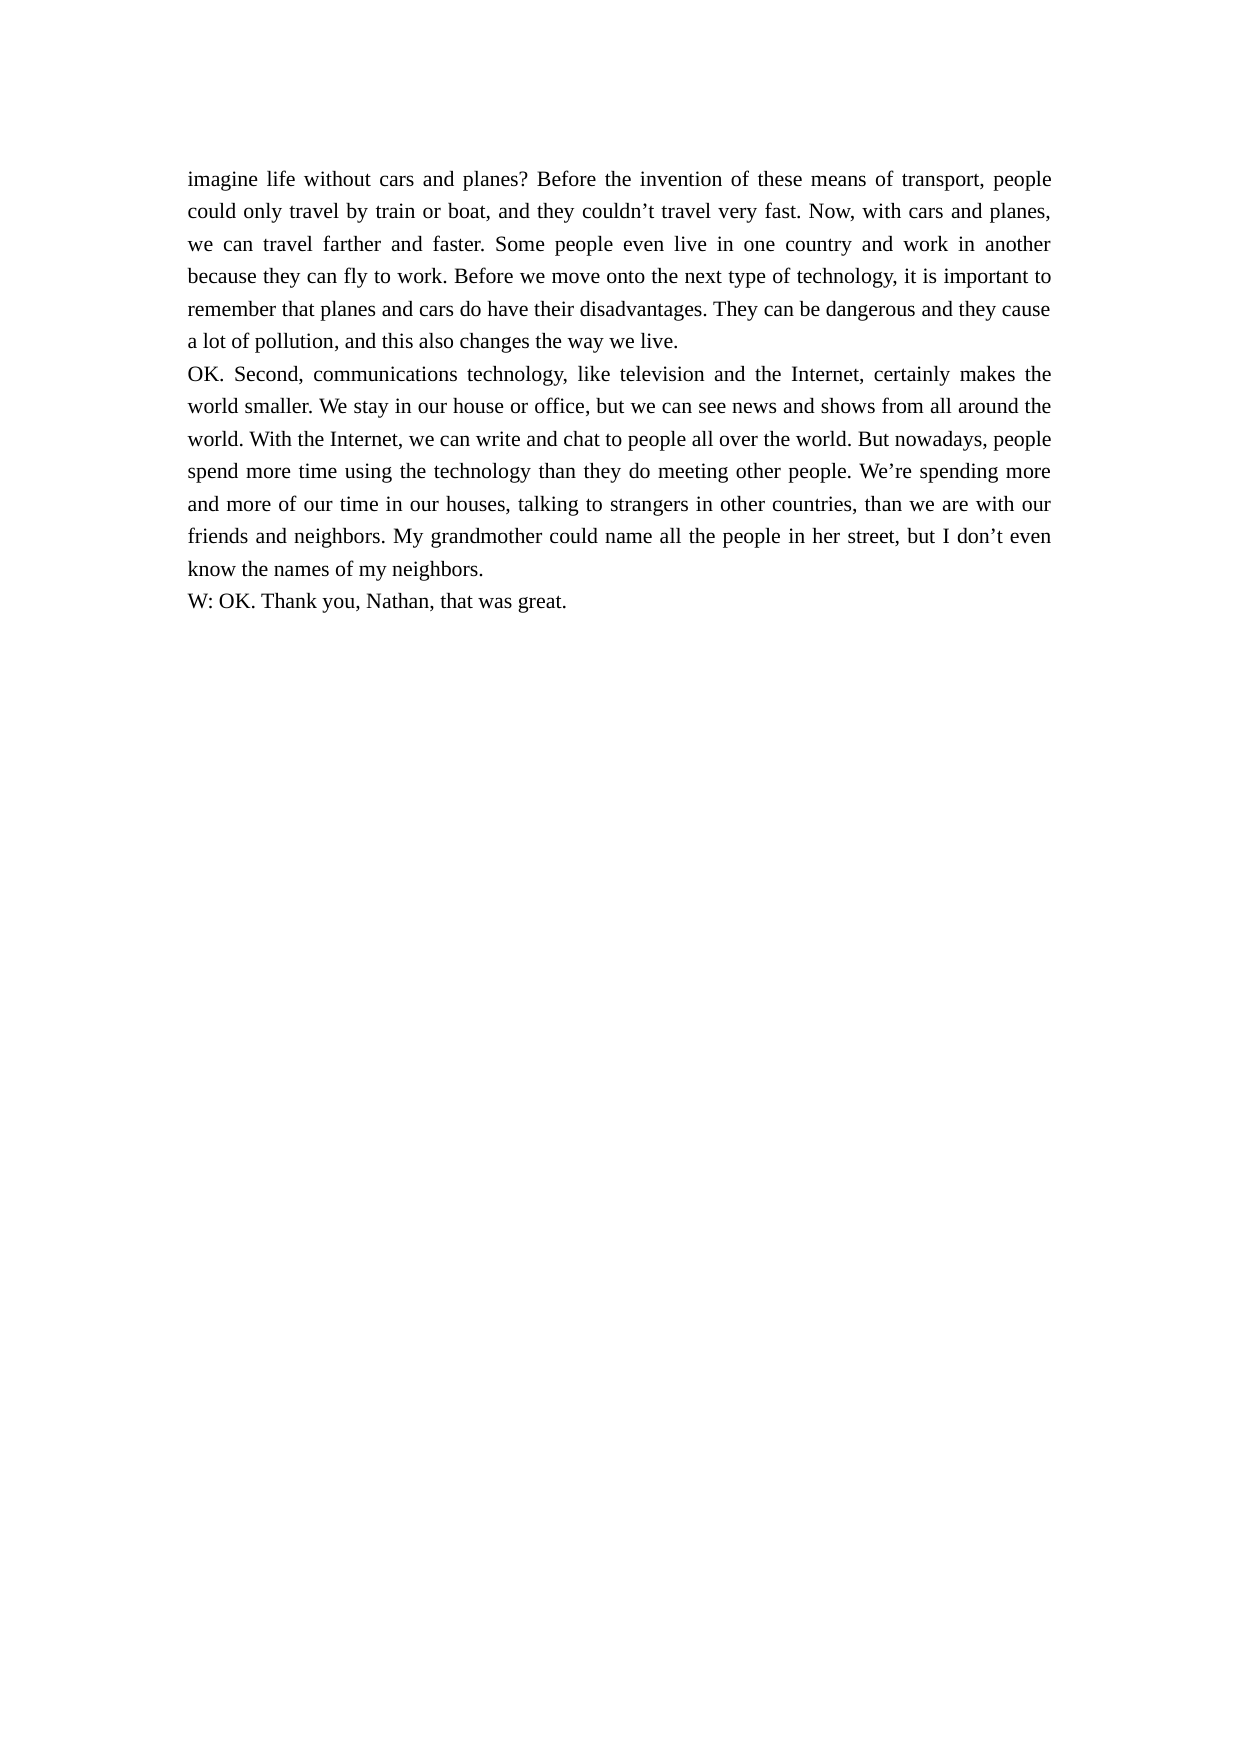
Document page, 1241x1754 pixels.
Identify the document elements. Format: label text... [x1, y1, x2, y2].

text W: OK. Thank you, Nathan, that was great. [187, 584, 1053, 617]
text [187, 162, 1053, 357]
text OK. Second, communications technology, like television and the Internet, certainly makes the world smaller. We stay in our house or office, but we can see news and shows from all around the world. With the Internet, we can write and chat to people all over the world. But nowadays, people spend more time using the technology than they do meeting other people. We’re spending more and more of our time in our houses, talking to strangers in other countries, than we are with our friends and neighbors. My grandmother could name all the people in her street, but I don’t even know the names of my neighbors. [187, 357, 1053, 584]
